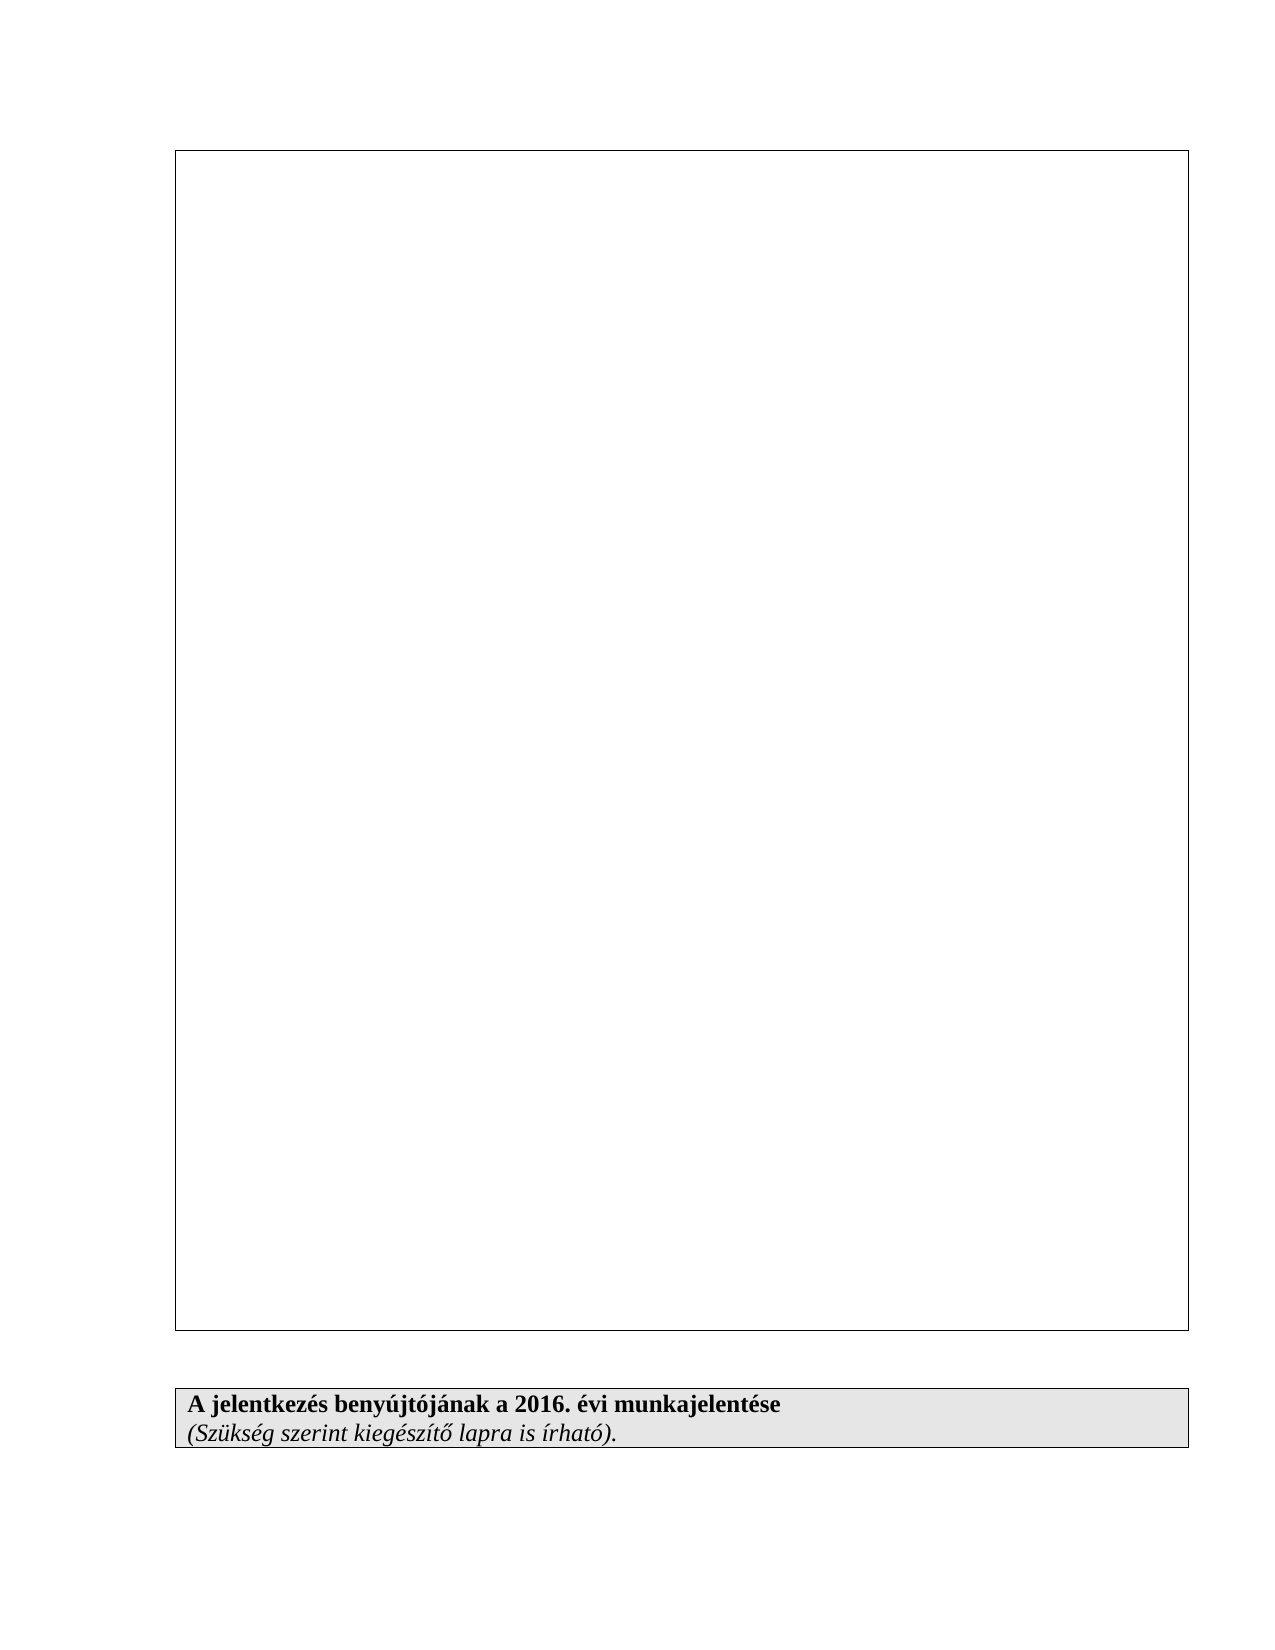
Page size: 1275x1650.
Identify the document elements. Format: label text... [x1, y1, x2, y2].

table_cell [176, 151, 1188, 1330]
table_header A jelentkezés benyújtójának a 2016. évi munkajelentése (Szükség szerint kiegészítő lapra is írható). [176, 1389, 1188, 1447]
